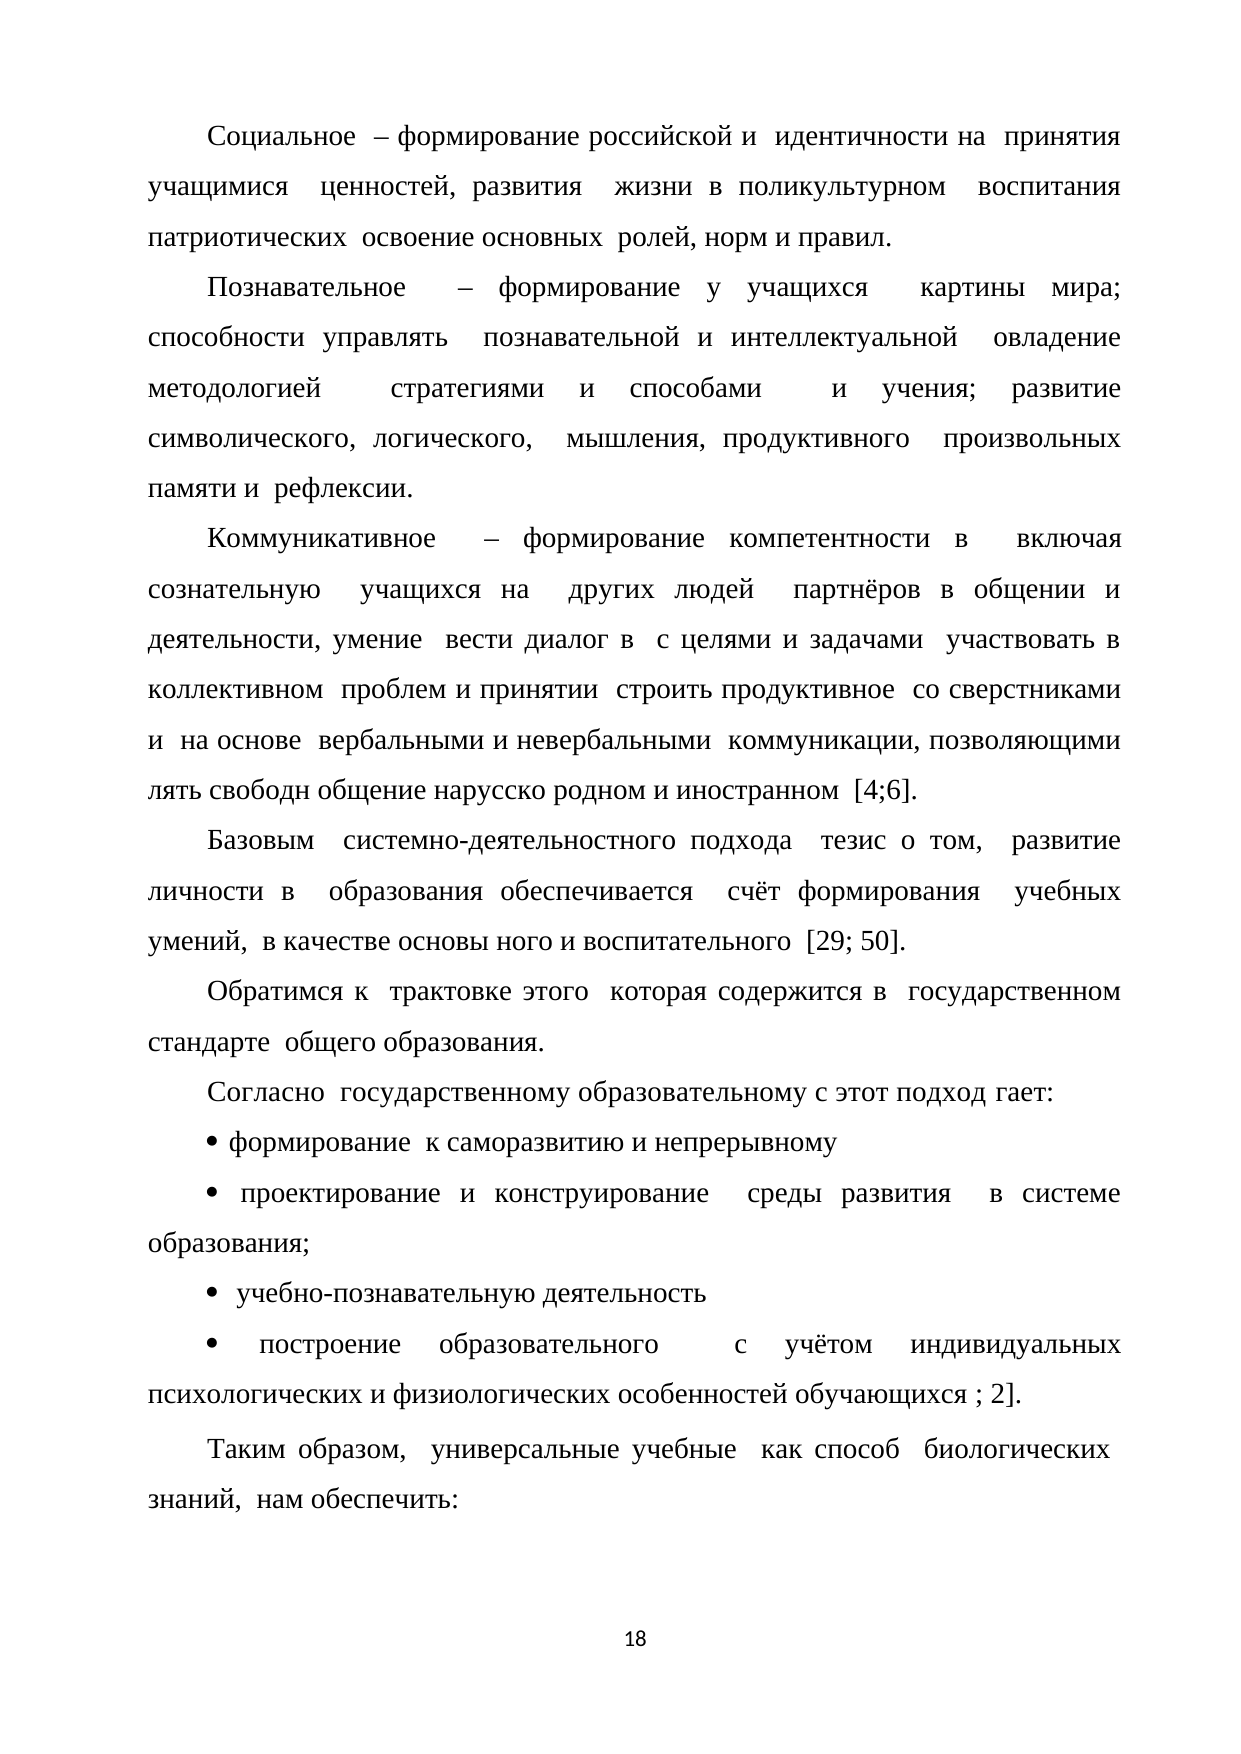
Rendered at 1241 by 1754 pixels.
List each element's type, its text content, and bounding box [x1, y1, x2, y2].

list формирование к саморазвитию и непрерывному [148, 1124, 1122, 1158]
text Согласно государственному образовательному с этот подход гает: [148, 1074, 1122, 1108]
text Познавательное – формирование у учащихся картины мира; способности управлять познавательной и интеллектуальной овладение методологией стратегиями и способами и учения; развитие символического, логического, мышления, продуктивного произвольных памяти и рефлексии. [148, 269, 1122, 504]
text Базовым системно-деятельностного подхода тезис о том, развитие личности в образования обеспечивается счёт формирования учебных умений, в качестве основы ного и воспитательного [29; 50]. [148, 822, 1122, 957]
list проектирование и конструирование среды развития в системе образования; [148, 1175, 1122, 1259]
text Таким образом, универсальные учебные как способ биологических знаний, нам обеспечить: [148, 1431, 1112, 1515]
list учебно-познавательную деятельность [148, 1276, 1122, 1309]
text Обратимся к трактовке этого которая содержится в государственном стандарте общего образования. [148, 973, 1122, 1057]
text Коммуникативное – формирование компетентности в включая сознательную учащихся на других людей партнёров в общении и деятельности, умение вести диалог в с целями и задачами участвовать в коллективном проблем и принятии строить продуктивное со сверстниками и на основе вербальными и невербальными коммуникации, позволяющими лять свободн общение нарусско родном и иностранном [4;6]. [148, 521, 1122, 806]
list построение образовательного с учётом индивидуальных психологических и физиологических особенностей обучающихся ; 2]. [148, 1326, 1122, 1410]
text Социальное – формирование российской и идентичности на принятия учащимися ценностей, развития жизни в поликультурном воспитания патриотических освоение основных ролей, норм и правил. [148, 118, 1122, 252]
